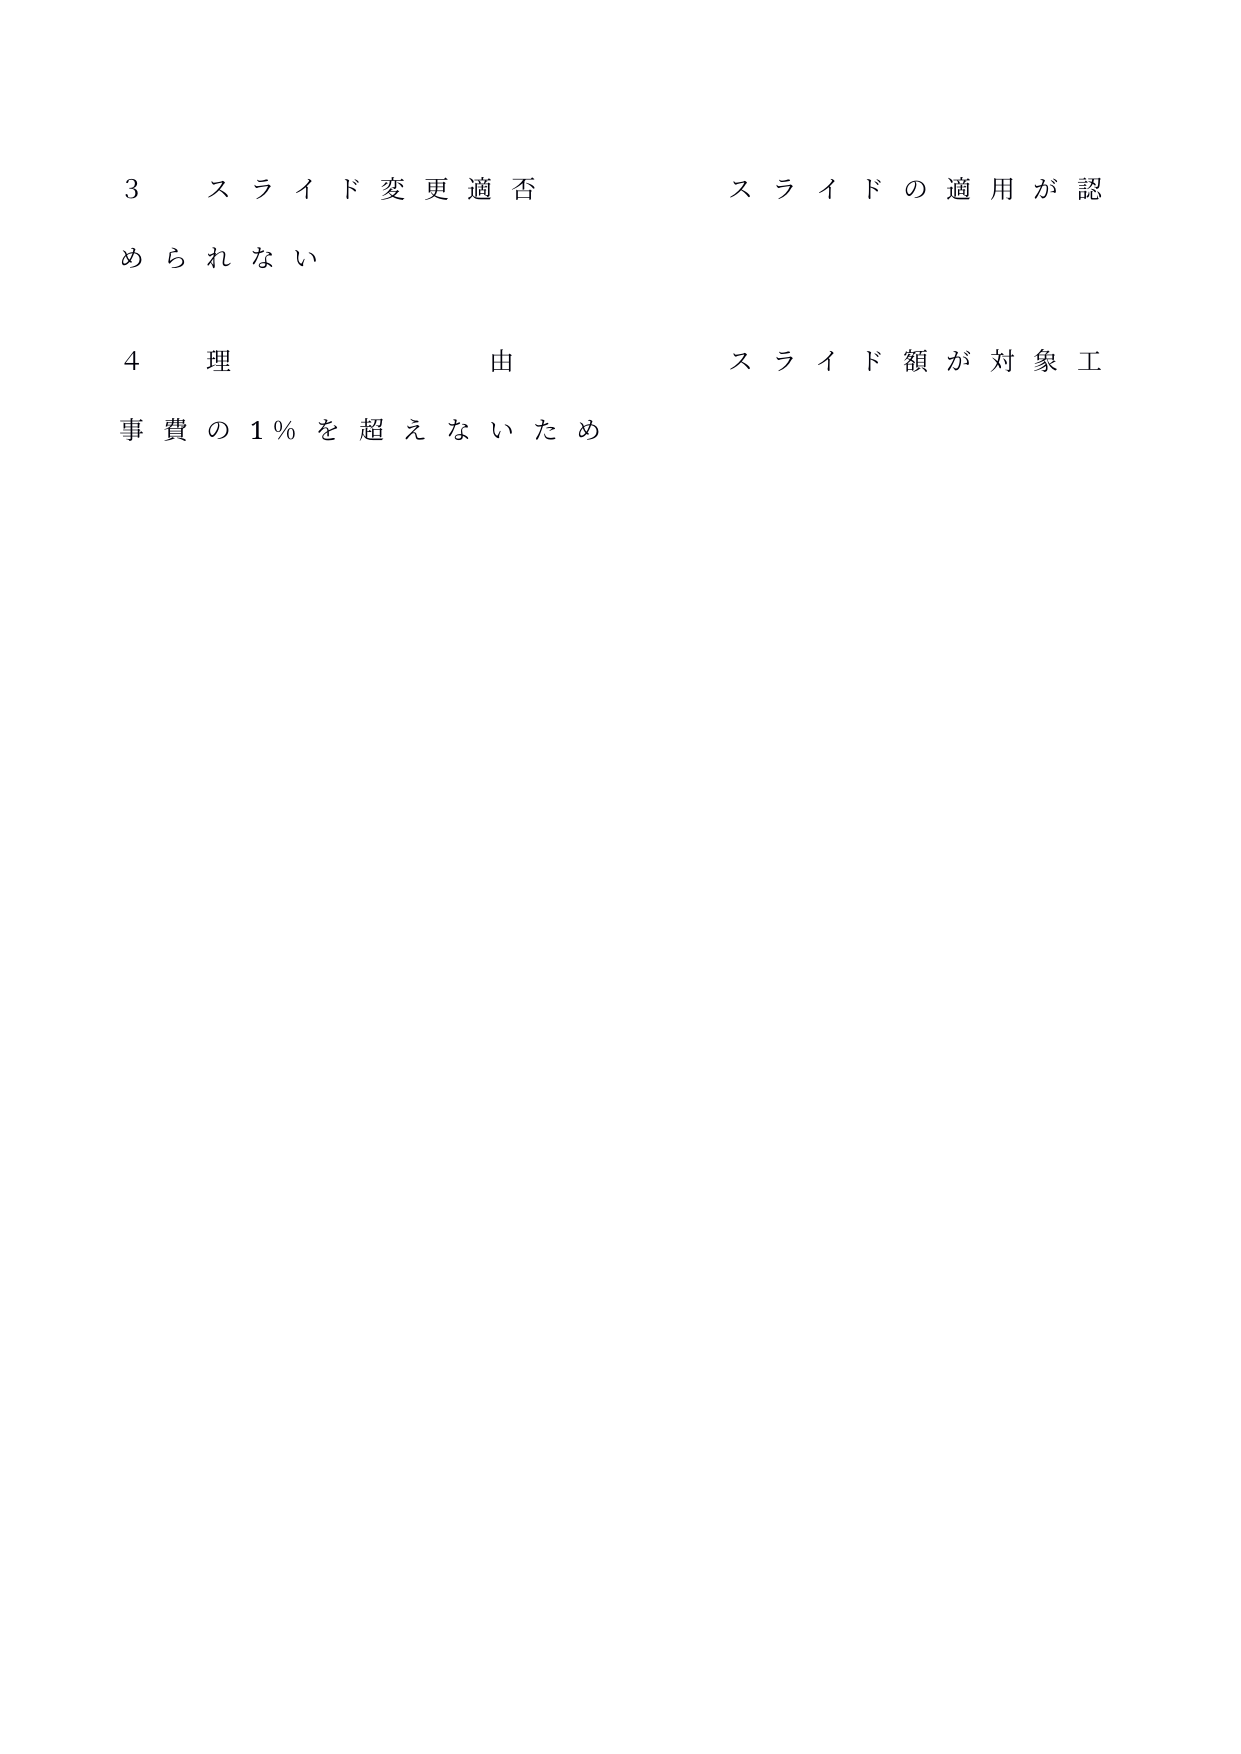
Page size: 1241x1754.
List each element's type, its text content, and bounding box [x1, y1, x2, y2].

text ３ スライド変更適否 スライドの適用が認められない [119, 153, 1121, 291]
text ４ 理 由 スライド額が対象工事費の1％を超えないため [119, 325, 1121, 463]
